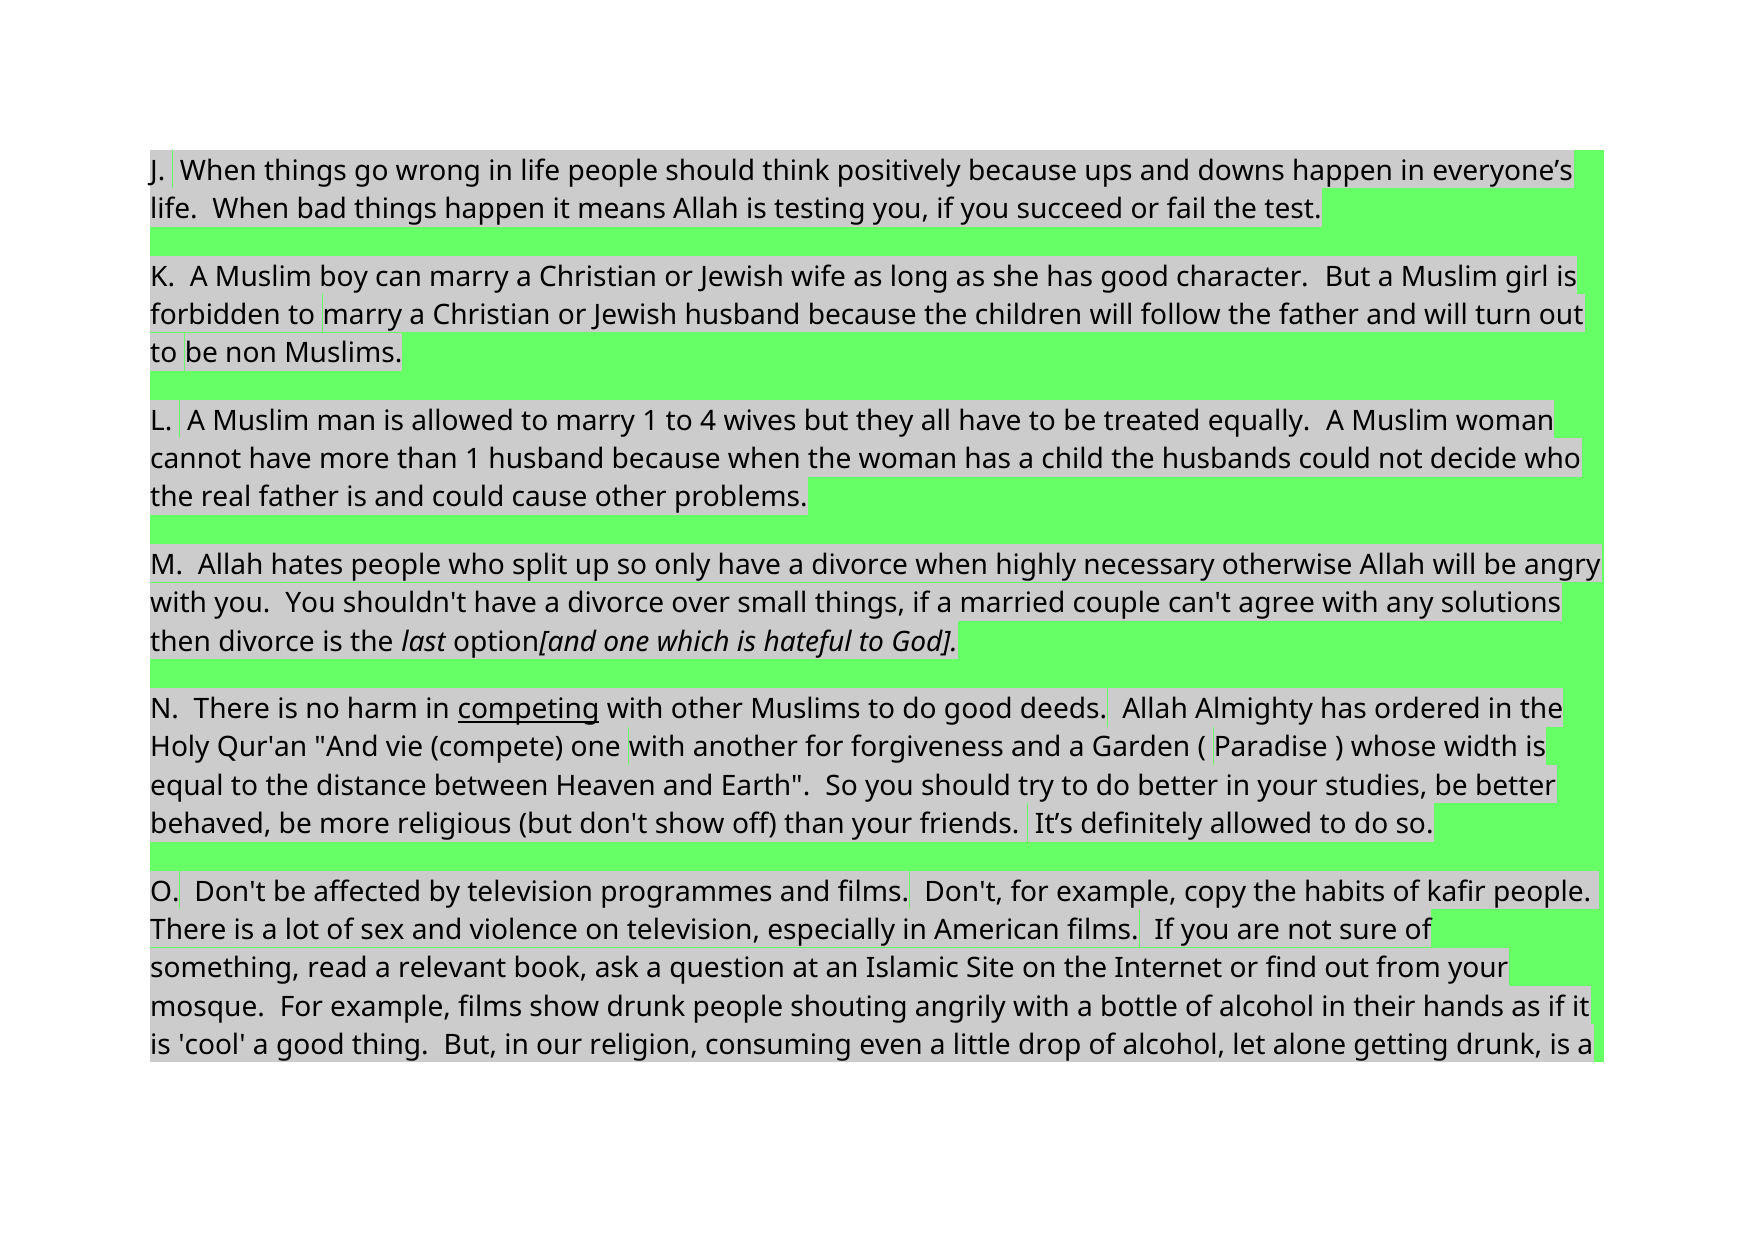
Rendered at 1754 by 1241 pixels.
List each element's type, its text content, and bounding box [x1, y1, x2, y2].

text L. A Muslim man is allowed to marry 1 to 4 wives but they all have to be treated equally. A Muslim woman cannot have more than 1 husband because when the woman has a child the husbands could not decide who the real father is and could cause other problems. [808, 400, 1604, 515]
text M. Allah hates people who split up so only have a divorce when highly necessary otherwise Allah will be angry with you. You shouldn't have a divorce over small things, if a married couple can't agree with any solutions then divorce is the last option[and one which is hateful to God]. [150, 544, 1604, 659]
text K. A Muslim boy can marry a Christian or Jewish wife as long as she has good character. But a Muslim girl is forbidden to marry a Christian or Jewish husband because the children will follow the father and will turn out to be non Muslims. [150, 256, 1604, 371]
text N. There is no harm in competing with other Muslims to do good deeds. Allah Almighty has ordered in the Holy Qur'an "And vie (compete) one with another for forgiveness and a Garden ( Paradise ) whose width is equal to the distance between Heaven and Earth". So you should try to do better in your studies, be better behaved, be more religious (but don't show off) than your friends. It’s definitely allowed to do so. [1434, 688, 1604, 842]
text J. When things go wrong in life people should think positively because ups and downs happen in everyone’s life. When bad things happen it means Allah is testing you, if you succeed or fail the test. [1322, 150, 1604, 227]
